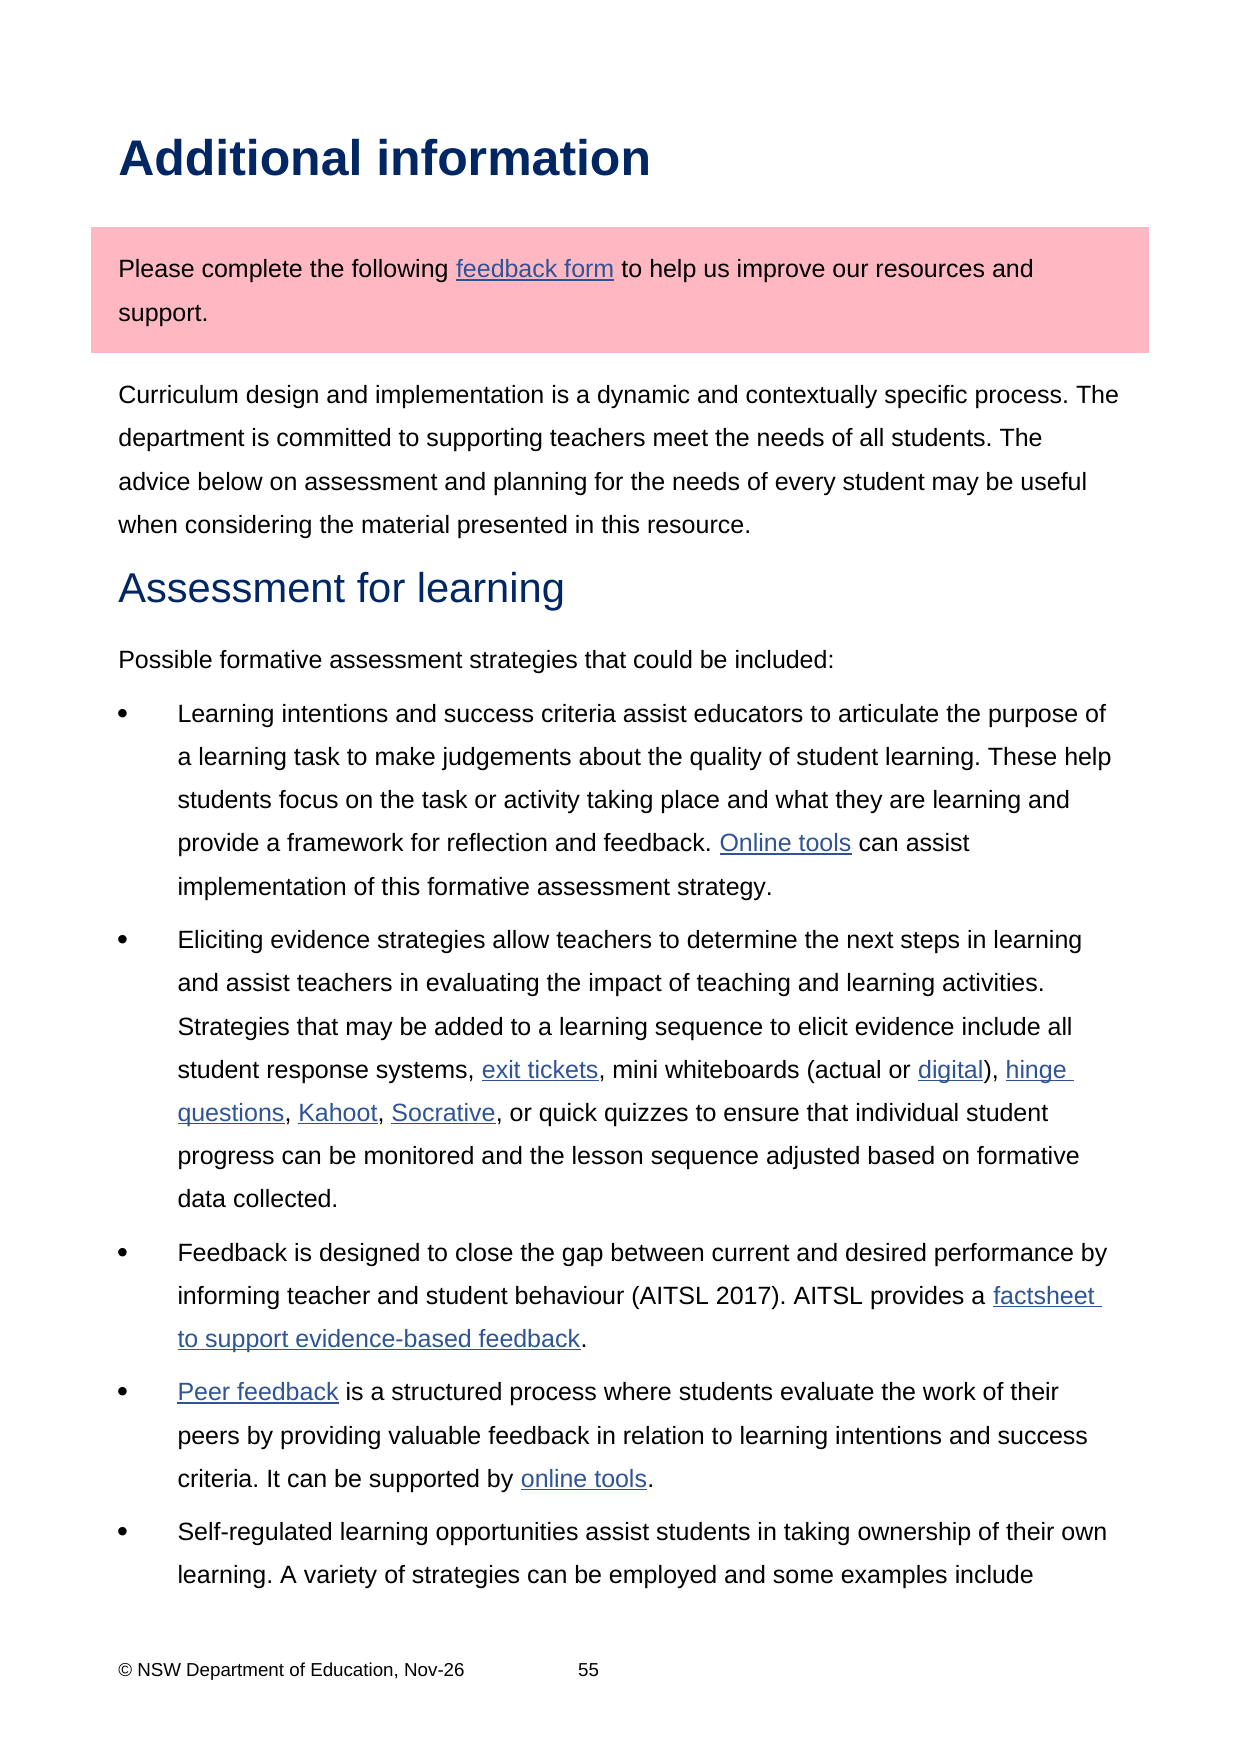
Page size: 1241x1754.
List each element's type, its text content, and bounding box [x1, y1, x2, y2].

list Eliciting evidence strategies allow teachers to determine the next steps in learning and assist teachers in evaluating the impact of teaching and learning activities. Strategies that may be added to a learning sequence to elicit evidence include all student response systems, exit tickets, mini whiteboards (actual or digital), hinge questions, Kahoot, Socrative, or quick quizzes to ensure that individual student progress can be monitored and the lesson sequence adjusted based on formative data collected. [118, 925, 1122, 1213]
list Peer feedback is a structured process where students evaluate the work of their peers by providing valuable feedback in relation to learning intentions and success criteria. It can be supported by online tools. [118, 1377, 1122, 1492]
text Possible formative assessment strategies that could be included: [118, 645, 1122, 674]
subtitle Additional information [118, 128, 1122, 186]
text Please complete the following feedback form to help us improve our resources and support. [97, 234, 1143, 347]
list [118, 1517, 1122, 1589]
subtitle Assessment for learning [118, 563, 1122, 611]
text Curriculum design and implementation is a dynamic and contextually specific process. The department is committed to supporting teachers meet the needs of all students. The advice below on assessment and planning for the needs of every student may be useful when considering the material presented in this resource. [118, 380, 1122, 538]
list Feedback is designed to close the gap between current and desired performance by informing teacher and student behaviour (AITSL 2017). AITSL provides a factsheet to support evidence-based feedback. [118, 1237, 1122, 1353]
list Learning intentions and success criteria assist educators to articulate the purpose of a learning task to make judgements about the quality of student learning. These help students focus on the task or activity taking place and what they are learning and provide a framework for reflection and feedback. Online tools can assist implementation of this formative assessment strategy. [118, 699, 1122, 900]
